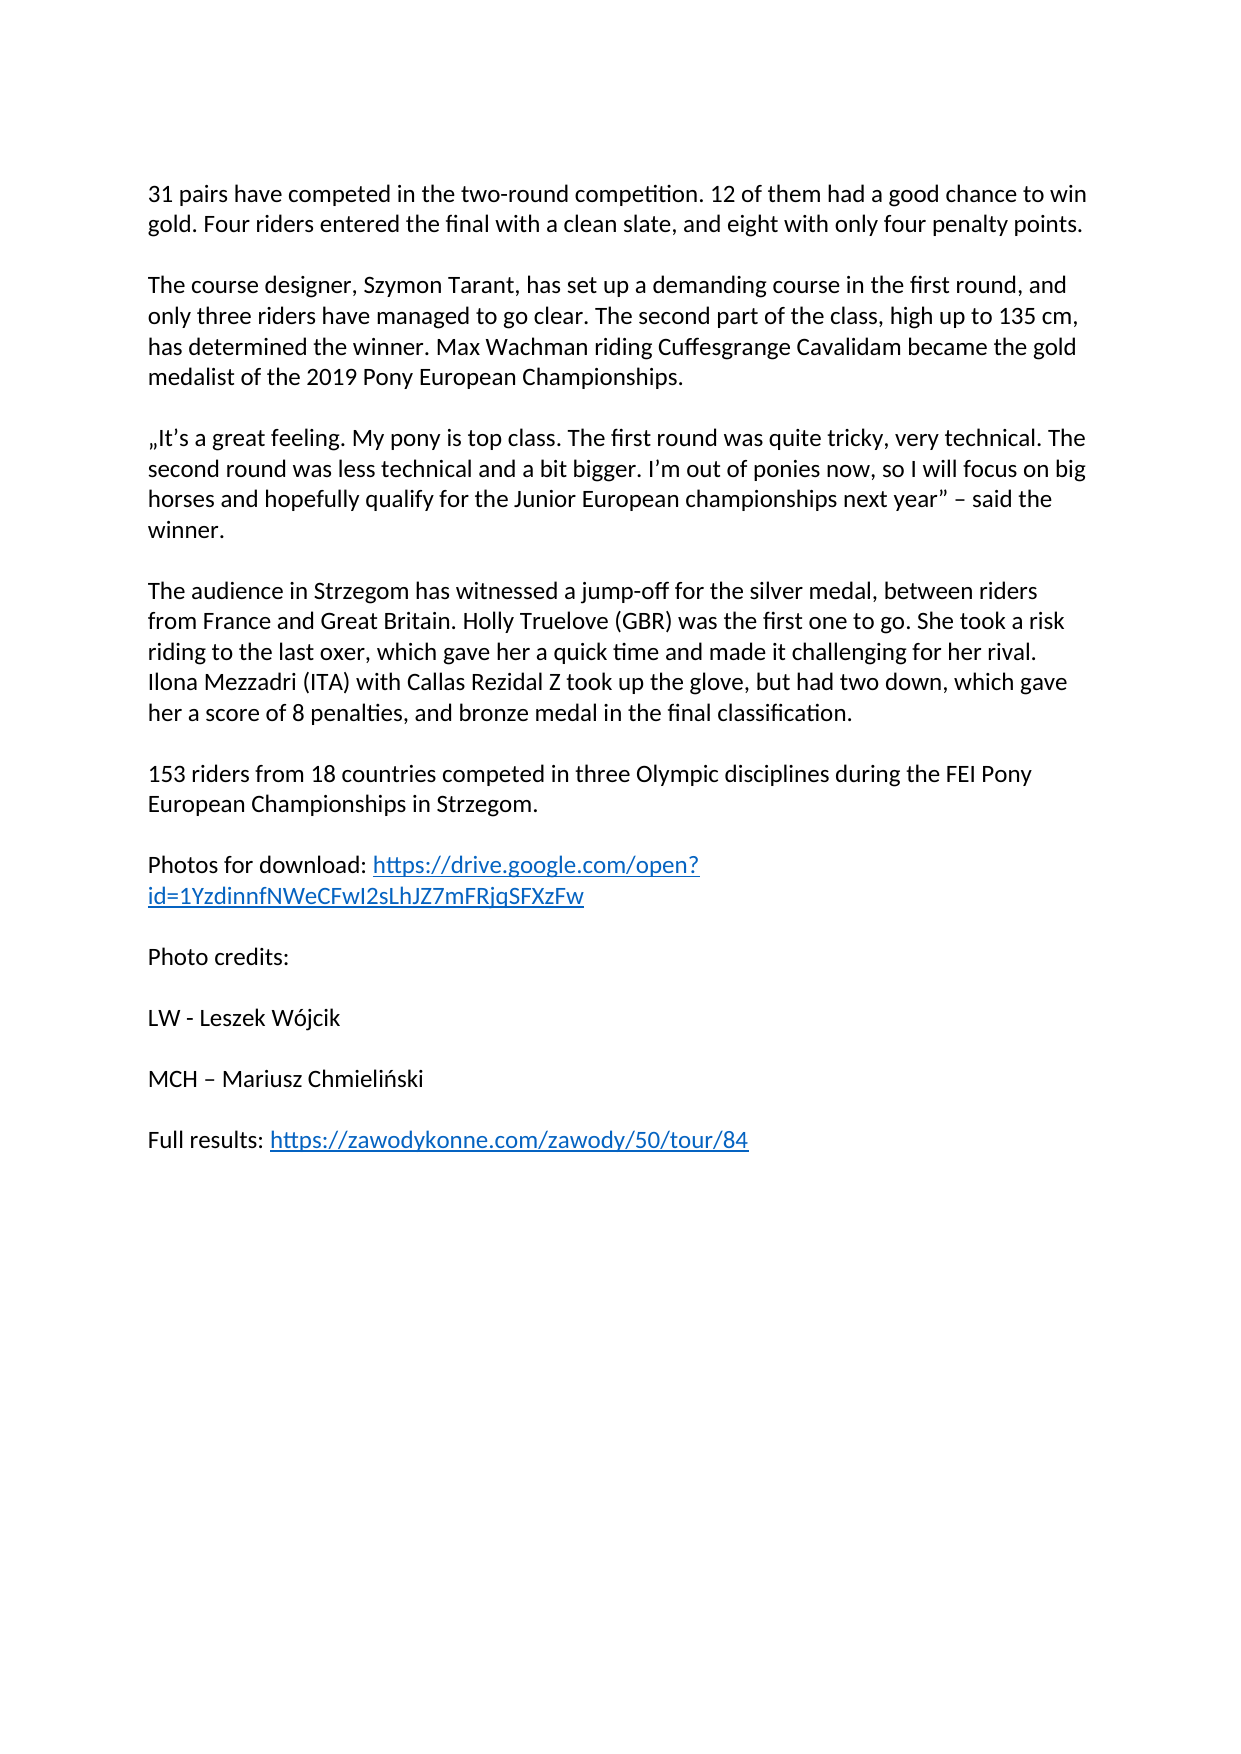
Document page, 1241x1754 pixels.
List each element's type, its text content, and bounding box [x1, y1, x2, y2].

text Photo credits: [148, 941, 1093, 972]
text LW - Leszek Wójcik [148, 1002, 1093, 1033]
text The course designer, Szymon Tarant, has set up a demanding course in the first round, and only three riders have managed to go clear. The second part of the class, high up to 135 cm, has determined the winner. Max Wachman riding Cuffesgrange Cavalidam became the gold medalist of the 2019 Pony European Championships. [148, 270, 1093, 392]
text 153 riders from 18 countries competed in three Olympic disciplines during the FEI Pony European Championships in Strzegom. [148, 758, 1093, 819]
text Photos for download: https://drive.google.com/open?id=1YzdinnfNWeCFwI2sLhJZ7mFRjqSFXzFw [148, 849, 1093, 911]
text 31 pairs have competed in the two-round competition. 12 of them had a good chance to win gold. Four riders entered the final with a clean slate, and eight with only four penalty points. [148, 178, 1093, 239]
text Full results: https://zawodykonne.com/zawody/50/tour/84 [148, 1124, 1093, 1155]
text The audience in Strzegom has witnessed a jump-off for the silver medal, between riders from France and Great Britain. Holly Truelove (GBR) was the first one to go. She took a risk riding to the last oxer, which gave her a quick time and made it challenging for her rival. Ilona Mezzadri (ITA) with Callas Rezidal Z took up the glove, but had two down, which gave her a score of 8 penalties, and bronze medal in the final classification. [148, 575, 1093, 727]
text MCH – Mariusz Chmieliński [148, 1063, 1093, 1094]
text „It’s a great feeling. My pony is top class. The first round was quite tricky, very technical. The second round was less technical and a bit bigger. I’m out of ponies now, so I will focus on big horses and hopefully qualify for the Junior European championships next year” – said the winner. [148, 422, 1093, 544]
